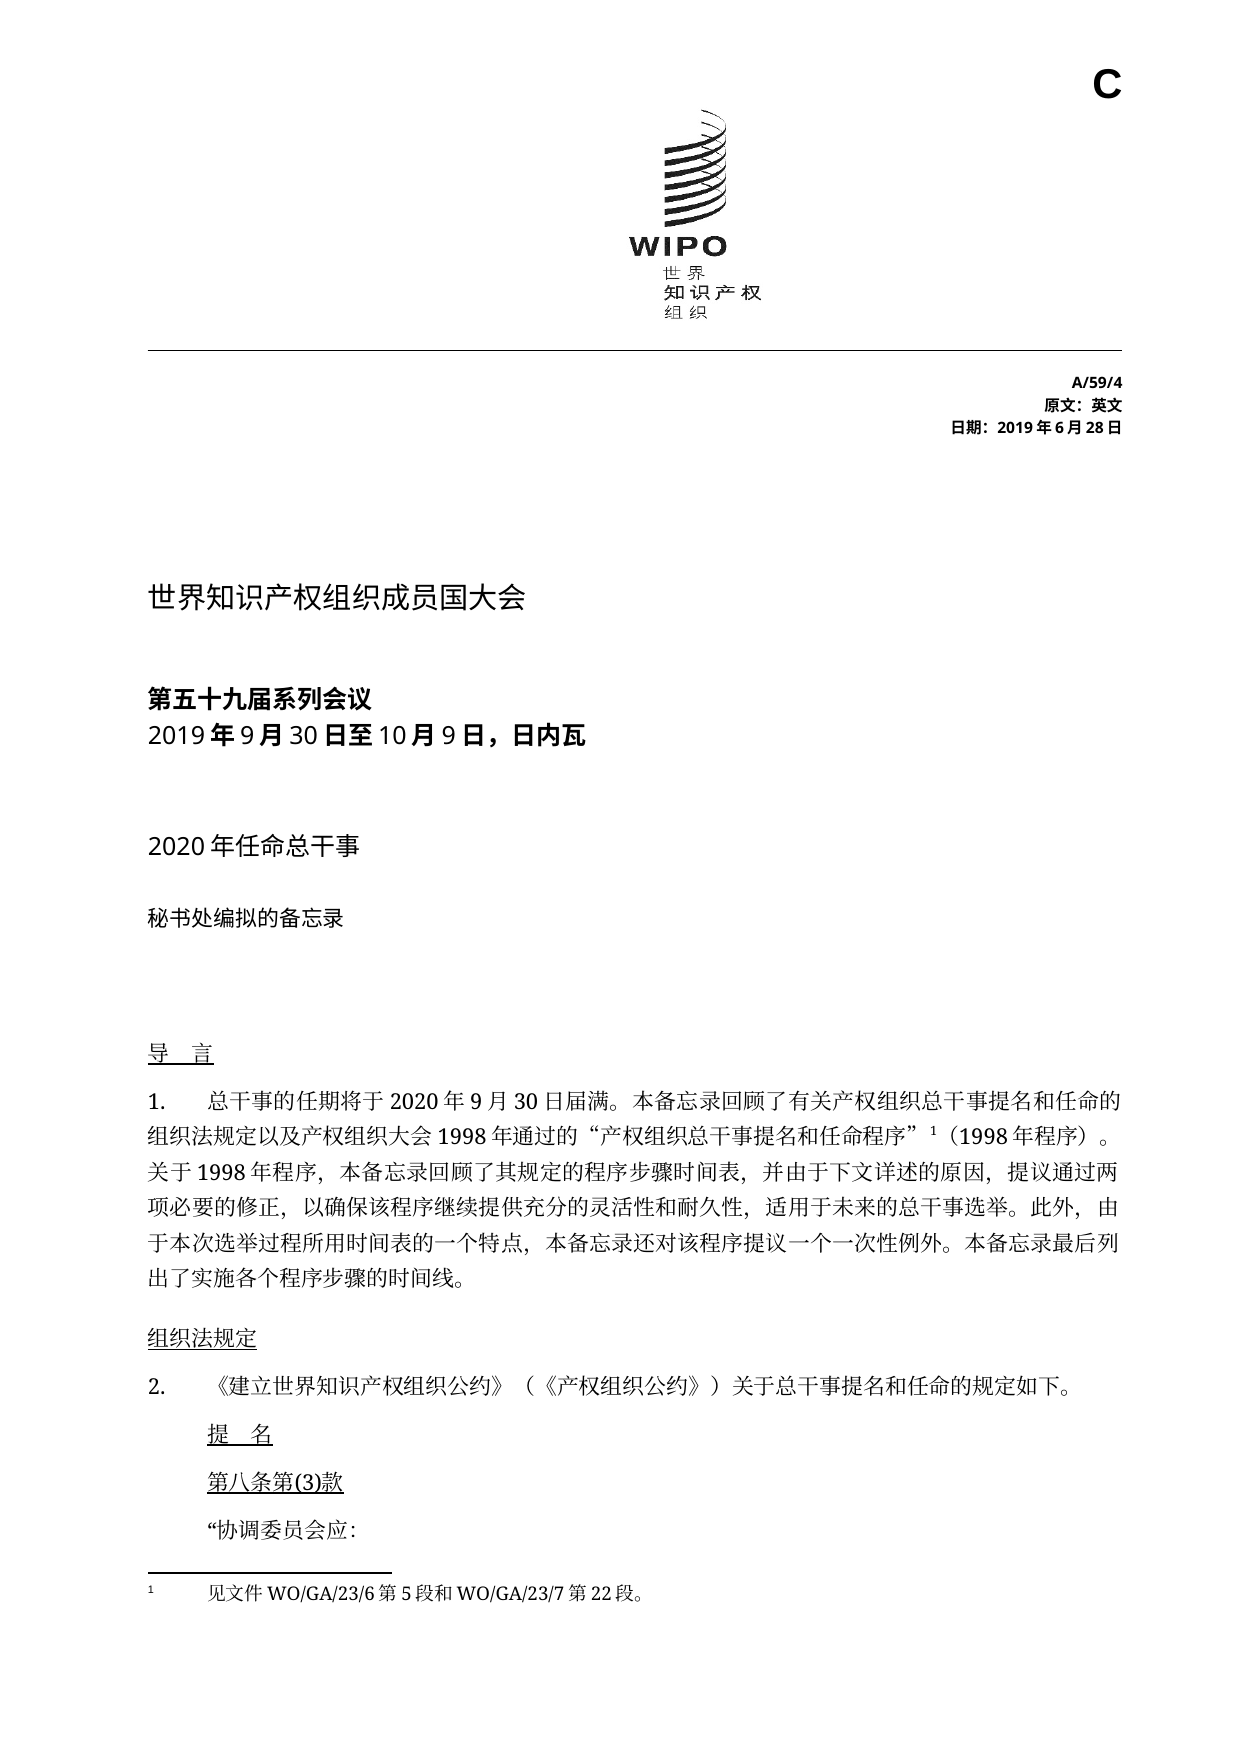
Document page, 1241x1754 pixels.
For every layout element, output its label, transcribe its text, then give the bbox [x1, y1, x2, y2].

text 原文：英文 [148, 393, 1122, 416]
text 第五十九届系列会议 2019年9月30日至10月9日，日内瓦 [148, 679, 1122, 752]
text C [148, 59, 1122, 107]
text 秘书处编拟的备忘录 [148, 901, 1122, 932]
text . 《建立世界知识产权组织公约》（《产权组织公约》）关于总干事提名和任命的规定如下。 [148, 1366, 1122, 1401]
text 世界知识产权组织成员国大会 [148, 574, 1122, 617]
text 第八条第(3)款 [207, 1461, 1122, 1497]
picture [626, 107, 769, 325]
text 提 名 [207, 1413, 1122, 1449]
text 2020年任命总干事 [148, 827, 1122, 863]
subtitle 导 言 [148, 1032, 1122, 1068]
text 日期：2019年6月28日 [148, 416, 1122, 438]
subtitle 组织法规定 [148, 1318, 1122, 1353]
text A/59/4 [148, 351, 1122, 393]
text “协调委员会应： [207, 1509, 1122, 1545]
text . 总干事的任期将于2020年9月30日届满。本备忘录回顾了有关产权组织总干事提名和任命的组织法规定以及产权组织大会1998年通过的“产权组织总干事提名和任命程序”（1998年程序）。关于1998年程序，本备忘录回顾了其规定的程序步骤时间表，并由于下文详述的原因，提议通过两项必要的修正，以确保该程序继续提供充分的灵活性和耐久性，适用于未来的总干事选举。此外，由于本次选举过程所用时间表的一个特点，本备忘录还对该程序提议一个一次性例外。本备忘录最后列出了实施各个程序步骤的时间线。 [148, 1080, 1122, 1293]
